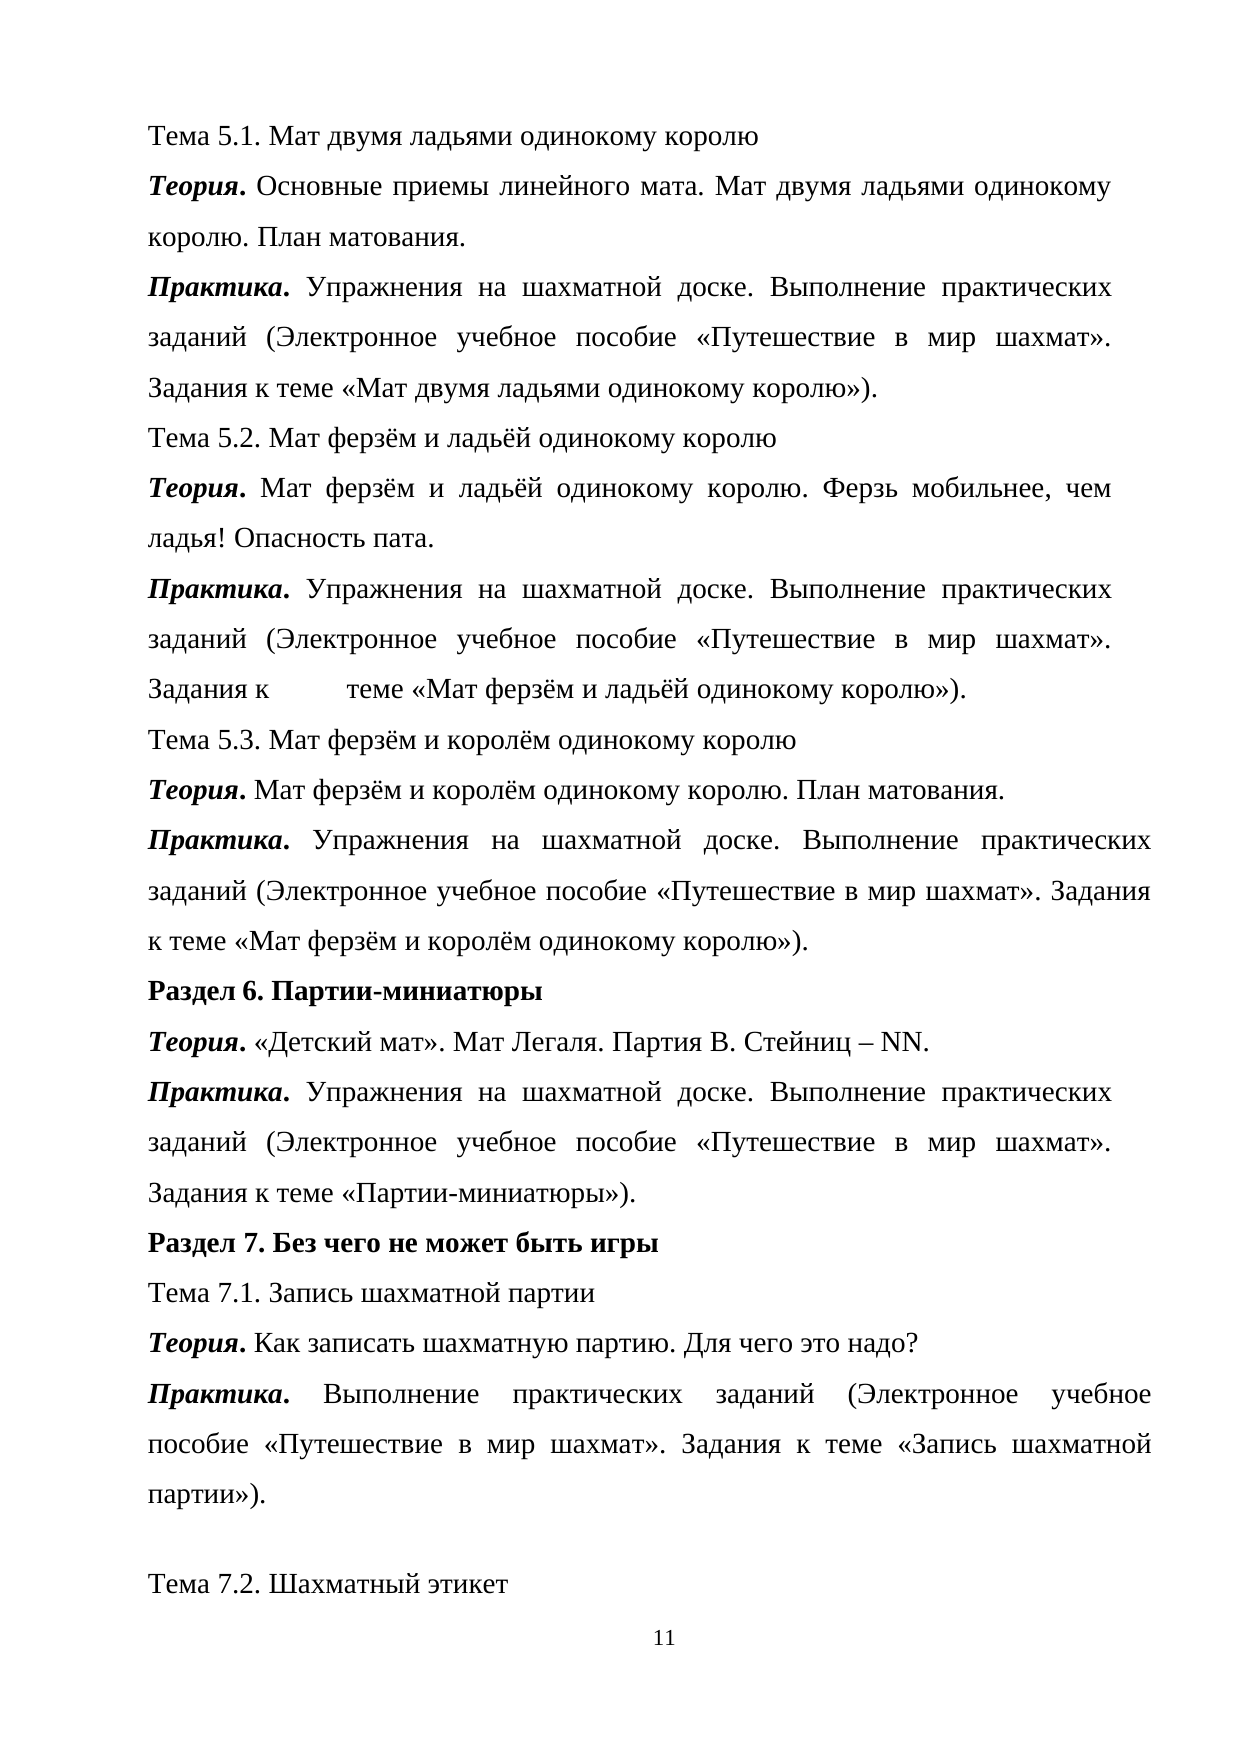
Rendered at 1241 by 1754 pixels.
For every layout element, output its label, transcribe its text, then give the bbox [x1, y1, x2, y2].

text Тема 7.2. Шахматный этикет [148, 1566, 1152, 1600]
subtitle Раздел 6. Партии-миниатюры [148, 973, 1152, 1007]
text Практика. Выполнение практических заданий (Электронное учебное пособие «Путешествие в мир шахмат». Задания к теме «Запись шахматной партии»). [148, 1376, 1152, 1510]
text Теория. Основные приемы линейного мата. Мат двумя ладьями одинокому королю. План матования. [148, 168, 1112, 252]
text Практика. Упражнения на шахматной доске. Выполнение практических заданий (Электронное учебное пособие «Путешествие в мир шахмат». Задания к теме «Мат ферзём и ладьёй одинокому королю»). [148, 571, 1112, 705]
text Тема 7.1. Запись шахматной партии [148, 1275, 1152, 1309]
text Тема 5.1. Мат двумя ладьями одинокому королю [148, 118, 1152, 152]
text Практика. Упражнения на шахматной доске. Выполнение практических заданий (Электронное учебное пособие «Путешествие в мир шахмат». Задания к теме «Мат двумя ладьями одинокому королю»). [148, 269, 1112, 403]
text Практика. Упражнения на шахматной доске. Выполнение практических заданий (Электронное учебное пособие «Путешествие в мир шахмат». Задания к теме «Мат ферзём и королём одинокому королю»). [148, 822, 1152, 957]
text Теория. Как записать шахматную партию. Для чего это надо? [148, 1326, 1152, 1359]
subtitle Раздел 7. Без чего не может быть игры [148, 1225, 1152, 1258]
text Теория. «Детский мат». Мат Легаля. Партия В. Стейниц – NN. [148, 1024, 1152, 1057]
text Теория. Мат ферзём и ладьёй одинокому королю. Ферзь мобильнее, чем ладья! Опасность пата. [148, 470, 1113, 554]
text Тема 5.3. Мат ферзём и королём одинокому королю [148, 722, 1152, 755]
text Теория. Мат ферзём и королём одинокому королю. План матования. [148, 772, 1152, 806]
text Практика. Упражнения на шахматной доске. Выполнение практических заданий (Электронное учебное пособие «Путешествие в мир шахмат». Задания к теме «Партии-миниатюры»). [148, 1074, 1112, 1208]
text Тема 5.2. Мат ферзём и ладьёй одинокому королю [148, 420, 1152, 453]
